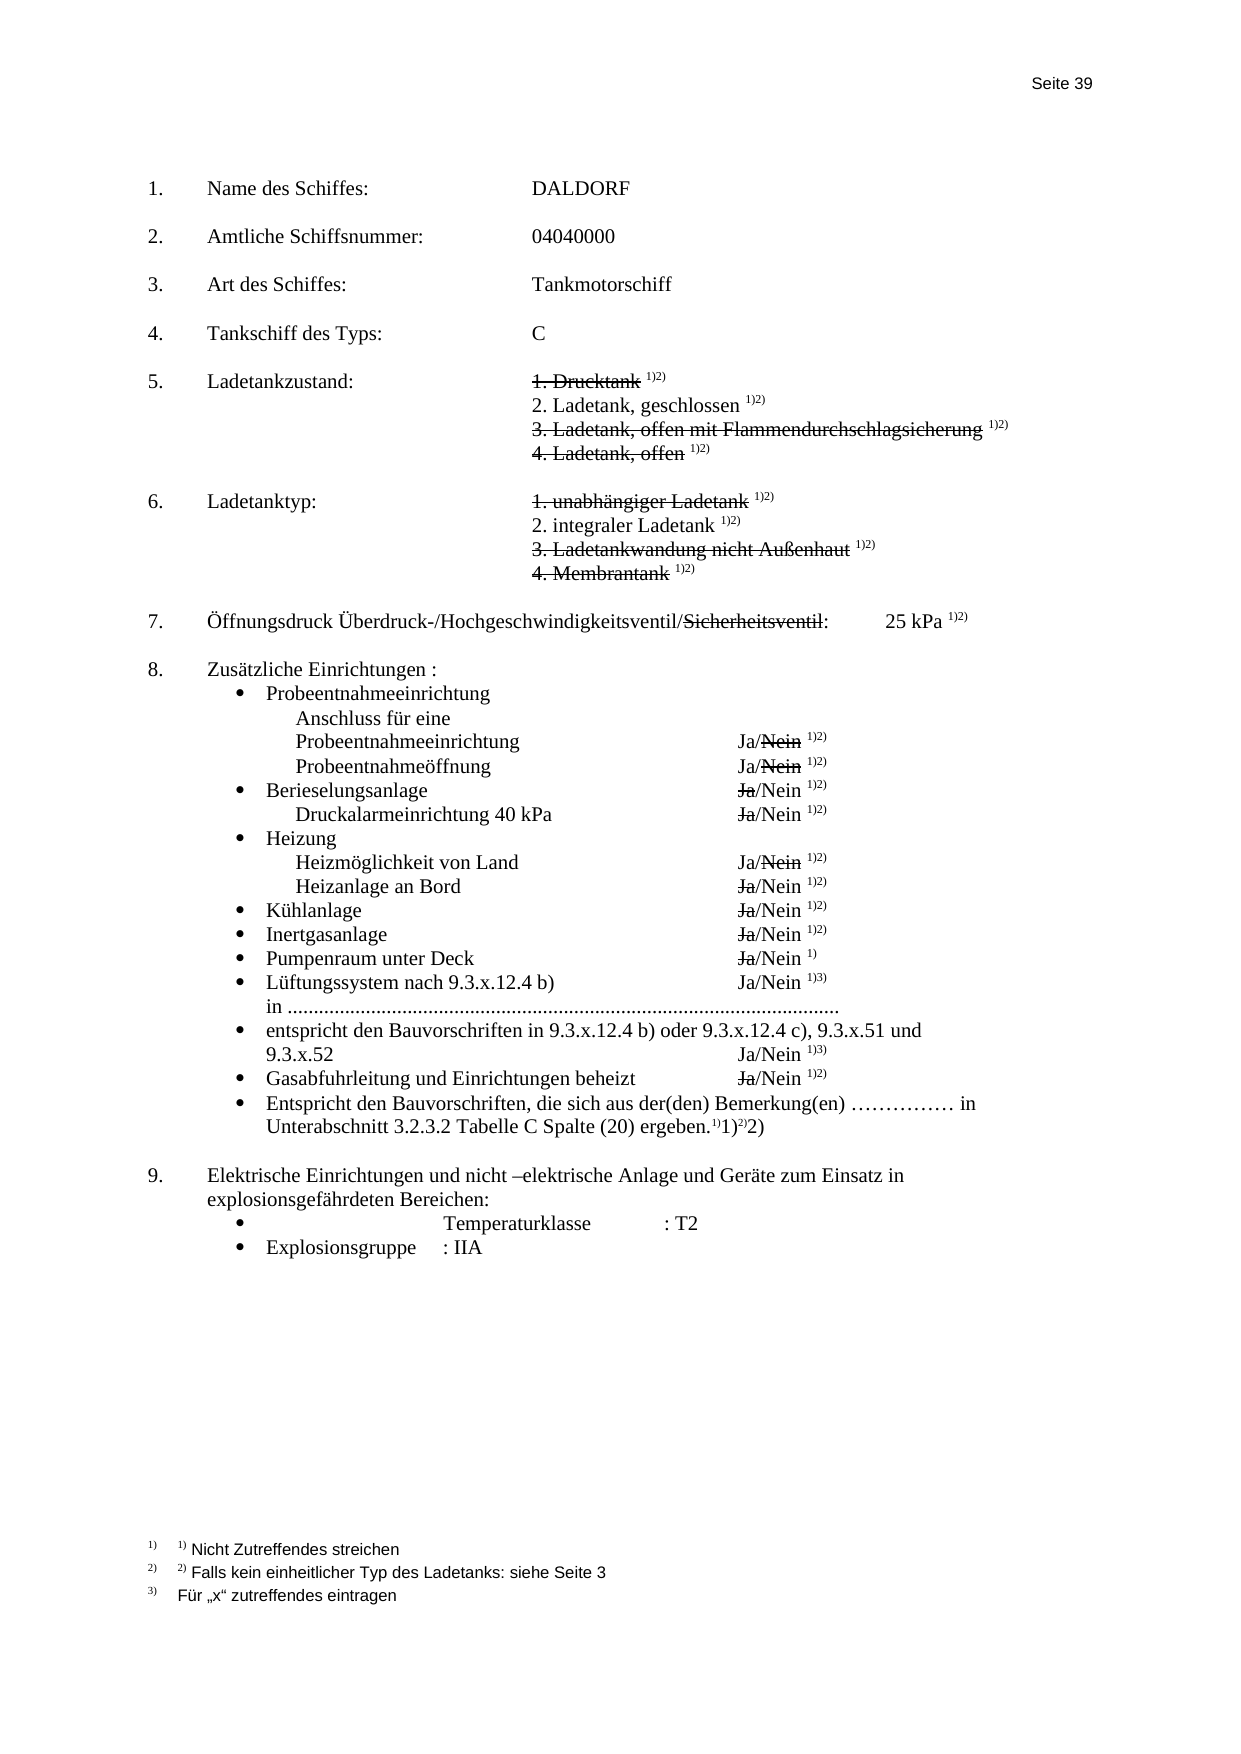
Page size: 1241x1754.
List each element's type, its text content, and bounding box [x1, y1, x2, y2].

list Lüftungssystem nach 9.3.x.12.4 b) Ja/Nein 1)3) [236, 970, 1092, 994]
text 1. Name des Schiffes: DALDORF [148, 176, 1092, 200]
text 3. Art des Schiffes: Tankmotorschiff [148, 272, 1092, 296]
list Heizmöglichkeit von Land Ja/Nein 1)2) [295, 850, 1092, 874]
text in .......................................................................................................... [266, 994, 1092, 1018]
text 4. Ladetank, offen 1)2) [532, 441, 1092, 465]
list Probeentnahmeöffnung Ja/Nein 1)2) [295, 753, 1092, 778]
text 3. Ladetankwandung nicht Außenhaut 1)2) [532, 537, 1092, 561]
text 4. Tankschiff des Typs: C [148, 320, 1092, 344]
text 6. Ladetanktyp: 1. unabhängiger Ladetank 1)2) [148, 489, 1092, 513]
text 2. Amtliche Schiffsnummer: 04040000 [148, 224, 1092, 248]
list Inertgasanlage Ja/Nein 1)2) [236, 922, 1092, 946]
list Druckalarmeinrichtung 40 kPa Ja/Nein 1)2) [236, 802, 1092, 826]
text 8. Zusätzliche Einrichtungen : [148, 657, 1092, 681]
list Kühlanlage Ja/Nein 1)2) [236, 898, 1092, 922]
list Probeentnahmeeinrichtung Ja/Nein 1)2) [295, 729, 1092, 753]
list Probeentnahmeeinrichtung [236, 681, 1092, 705]
text 4. Membrantank 1)2) [532, 561, 1092, 585]
text 7. Öffnungsdruck Überdruck-/Hochgeschwindigkeitsventil/Sicherheitsventil: 25 kPa 1)2) [148, 609, 1092, 633]
text 9.3.x.52 Ja/Nein 1)3) [236, 1042, 1092, 1066]
list Explosionsgruppe : IIA [236, 1235, 1092, 1259]
text 5. Ladetankzustand: 1. Drucktank 1)2) [148, 368, 1092, 393]
list Temperaturklasse : T2 [236, 1211, 1092, 1235]
list entspricht den Bauvorschriften in 9.3.x.12.4 b) oder 9.3.x.12.4 c), 9.3.x.51 und [236, 1018, 1092, 1042]
text 2. Ladetank, geschlossen 1)2) [532, 393, 1092, 417]
list Anschluss für eine [295, 705, 1092, 729]
list 9. Elektrische Einrichtungen und nicht –elektrische Anlage und Geräte zum Einsatz in explosionsgefährdeten Bereichen: [148, 1163, 1092, 1211]
list Heizung [236, 826, 1092, 850]
text 3. Ladetank, offen mit Flammendurchschlagsicherung 1)2) [532, 417, 1092, 441]
list Pumpenraum unter Deck Ja/Nein 1) [236, 946, 1092, 970]
text 2. integraler Ladetank 1)2) [532, 513, 1092, 537]
list Gasabfuhrleitung und Einrichtungen beheizt Ja/Nein 1)2) [236, 1066, 1092, 1090]
list Berieselungsanlage Ja/Nein 1)2) [236, 778, 1092, 802]
list Entspricht den Bauvorschriften, die sich aus der(den) Bemerkung(en) …………… in Unterabschnitt 3.2.3.2 Tabelle C Spalte (20) ergeben.1)2) [236, 1090, 1092, 1138]
list Heizanlage an Bord Ja/Nein 1)2) [295, 874, 1092, 898]
